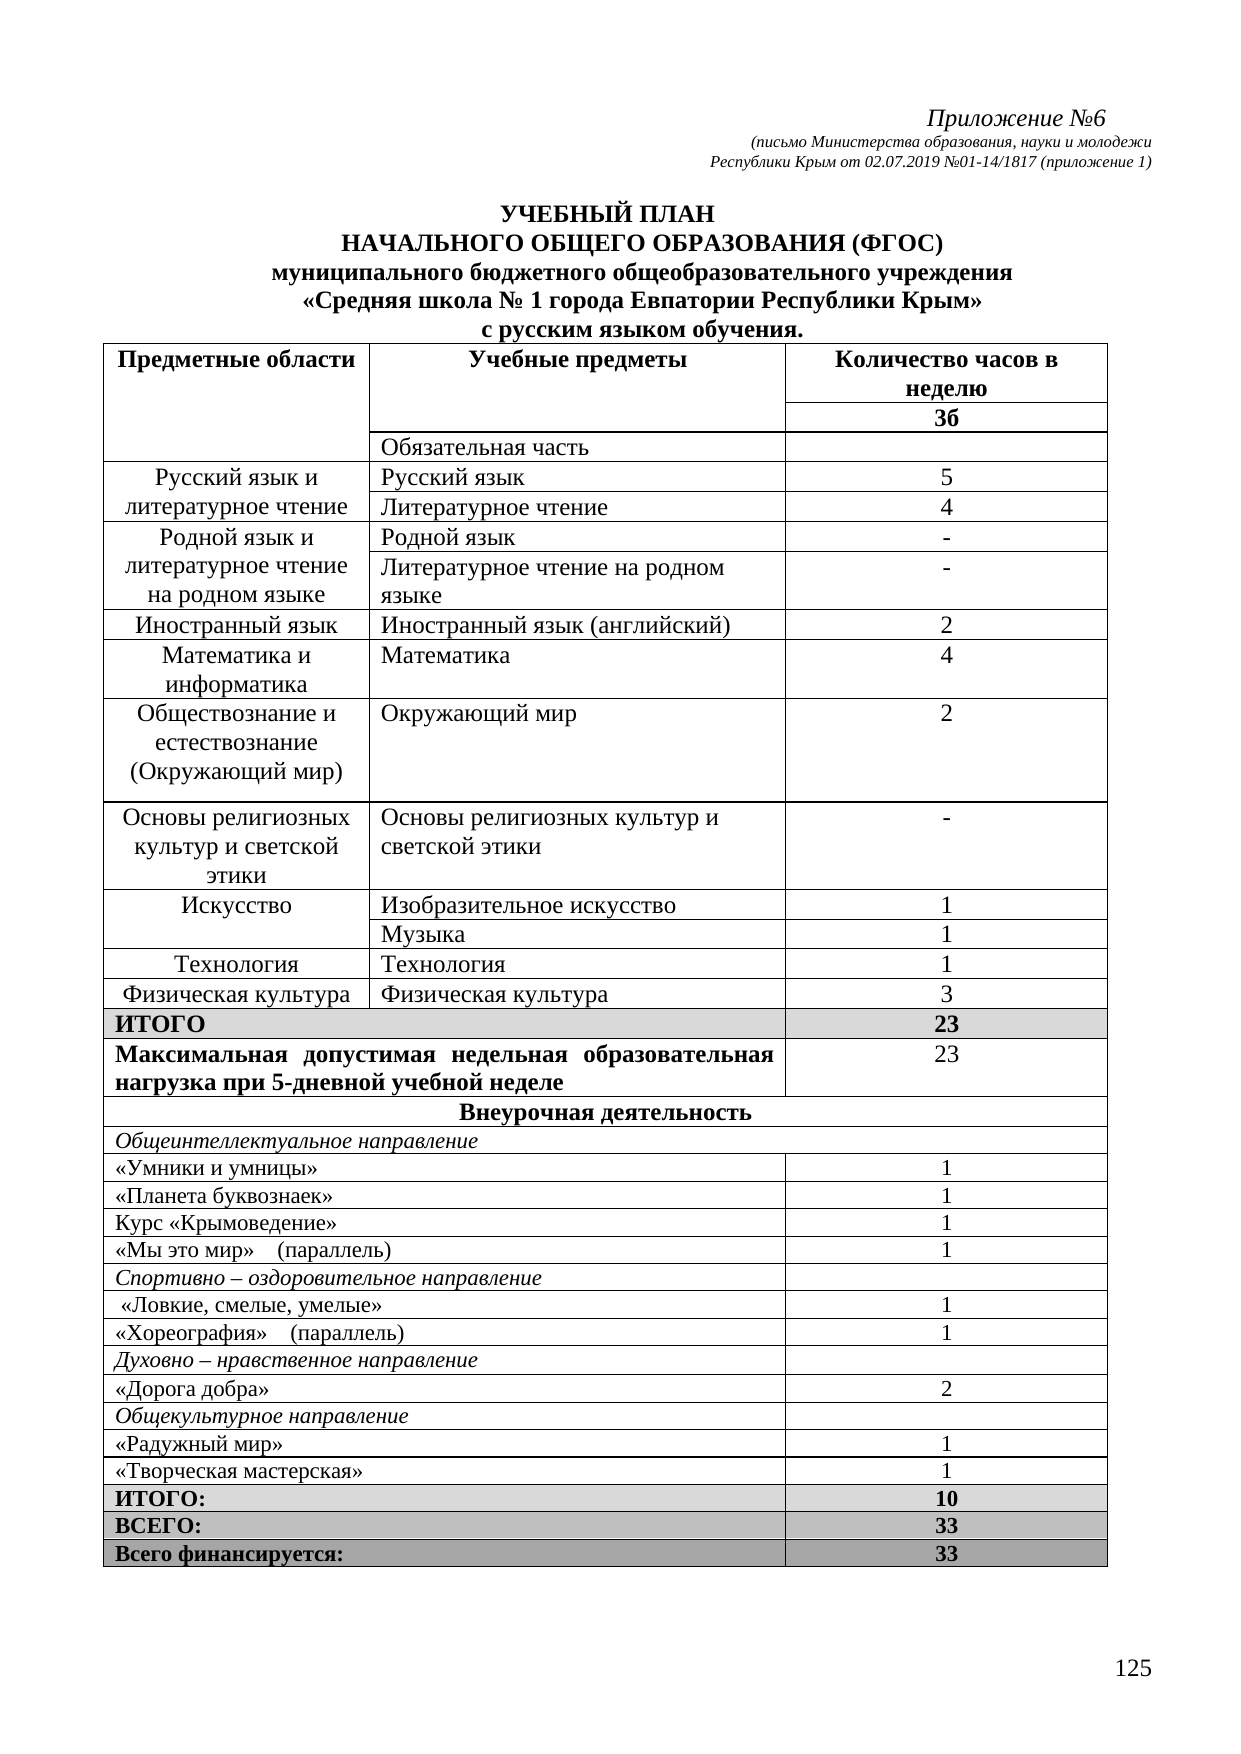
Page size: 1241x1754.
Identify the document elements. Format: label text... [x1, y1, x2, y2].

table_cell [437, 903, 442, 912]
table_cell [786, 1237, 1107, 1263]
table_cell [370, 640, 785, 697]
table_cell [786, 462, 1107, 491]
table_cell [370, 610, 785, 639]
text муниципального бюджетного общеобразовательного учреждения [133, 257, 1152, 286]
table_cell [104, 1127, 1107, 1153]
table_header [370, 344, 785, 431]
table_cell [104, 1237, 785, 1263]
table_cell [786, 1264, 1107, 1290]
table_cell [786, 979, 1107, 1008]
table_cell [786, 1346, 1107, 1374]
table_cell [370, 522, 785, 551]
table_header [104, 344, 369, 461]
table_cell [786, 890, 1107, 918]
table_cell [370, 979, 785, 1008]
text УЧЕБНЫЙ ПЛАН [133, 199, 1152, 228]
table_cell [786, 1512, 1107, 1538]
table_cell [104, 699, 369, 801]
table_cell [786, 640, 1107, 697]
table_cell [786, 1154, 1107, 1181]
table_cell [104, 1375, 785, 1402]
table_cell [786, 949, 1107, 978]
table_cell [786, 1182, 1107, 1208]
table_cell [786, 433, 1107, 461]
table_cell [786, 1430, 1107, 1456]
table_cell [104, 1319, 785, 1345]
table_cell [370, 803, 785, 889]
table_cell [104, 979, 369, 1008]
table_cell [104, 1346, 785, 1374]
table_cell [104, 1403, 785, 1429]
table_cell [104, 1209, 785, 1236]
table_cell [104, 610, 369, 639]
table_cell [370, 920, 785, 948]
text с русским языком обучения. [133, 314, 1152, 343]
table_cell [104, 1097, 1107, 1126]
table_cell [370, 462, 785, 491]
text (письмо Министерства образования, науки и молодежи Республики Крым от 02.07.2019 №01-14/1817 (приложение 1) [133, 132, 1152, 171]
text НАЧАЛЬНОГО ОБЩЕГО ОБРАЗОВАНИЯ (ФГОС) [133, 228, 1152, 257]
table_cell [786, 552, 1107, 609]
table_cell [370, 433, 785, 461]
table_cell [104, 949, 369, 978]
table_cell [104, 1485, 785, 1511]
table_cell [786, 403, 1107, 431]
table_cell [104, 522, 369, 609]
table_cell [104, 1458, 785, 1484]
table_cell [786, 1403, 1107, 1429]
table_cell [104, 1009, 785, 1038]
text Приложение №6 [133, 103, 1152, 132]
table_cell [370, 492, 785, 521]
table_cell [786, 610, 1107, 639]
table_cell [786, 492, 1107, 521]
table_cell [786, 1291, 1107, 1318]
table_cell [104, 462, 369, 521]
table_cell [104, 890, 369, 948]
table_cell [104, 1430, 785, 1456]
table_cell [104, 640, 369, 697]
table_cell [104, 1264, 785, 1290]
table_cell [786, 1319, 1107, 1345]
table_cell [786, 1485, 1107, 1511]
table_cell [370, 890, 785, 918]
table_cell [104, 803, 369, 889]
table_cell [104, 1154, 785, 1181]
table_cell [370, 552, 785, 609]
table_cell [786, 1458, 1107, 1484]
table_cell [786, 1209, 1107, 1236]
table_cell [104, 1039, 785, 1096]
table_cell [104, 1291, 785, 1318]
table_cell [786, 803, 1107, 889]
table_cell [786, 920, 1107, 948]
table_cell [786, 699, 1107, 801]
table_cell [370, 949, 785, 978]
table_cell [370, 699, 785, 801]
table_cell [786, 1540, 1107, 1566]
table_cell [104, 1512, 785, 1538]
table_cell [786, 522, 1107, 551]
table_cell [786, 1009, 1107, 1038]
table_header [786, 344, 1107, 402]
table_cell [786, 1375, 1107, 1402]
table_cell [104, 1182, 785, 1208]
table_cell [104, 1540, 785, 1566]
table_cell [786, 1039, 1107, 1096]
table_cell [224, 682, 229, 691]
text «Средняя школа № 1 города Евпатории Республики Крым» [133, 286, 1152, 314]
